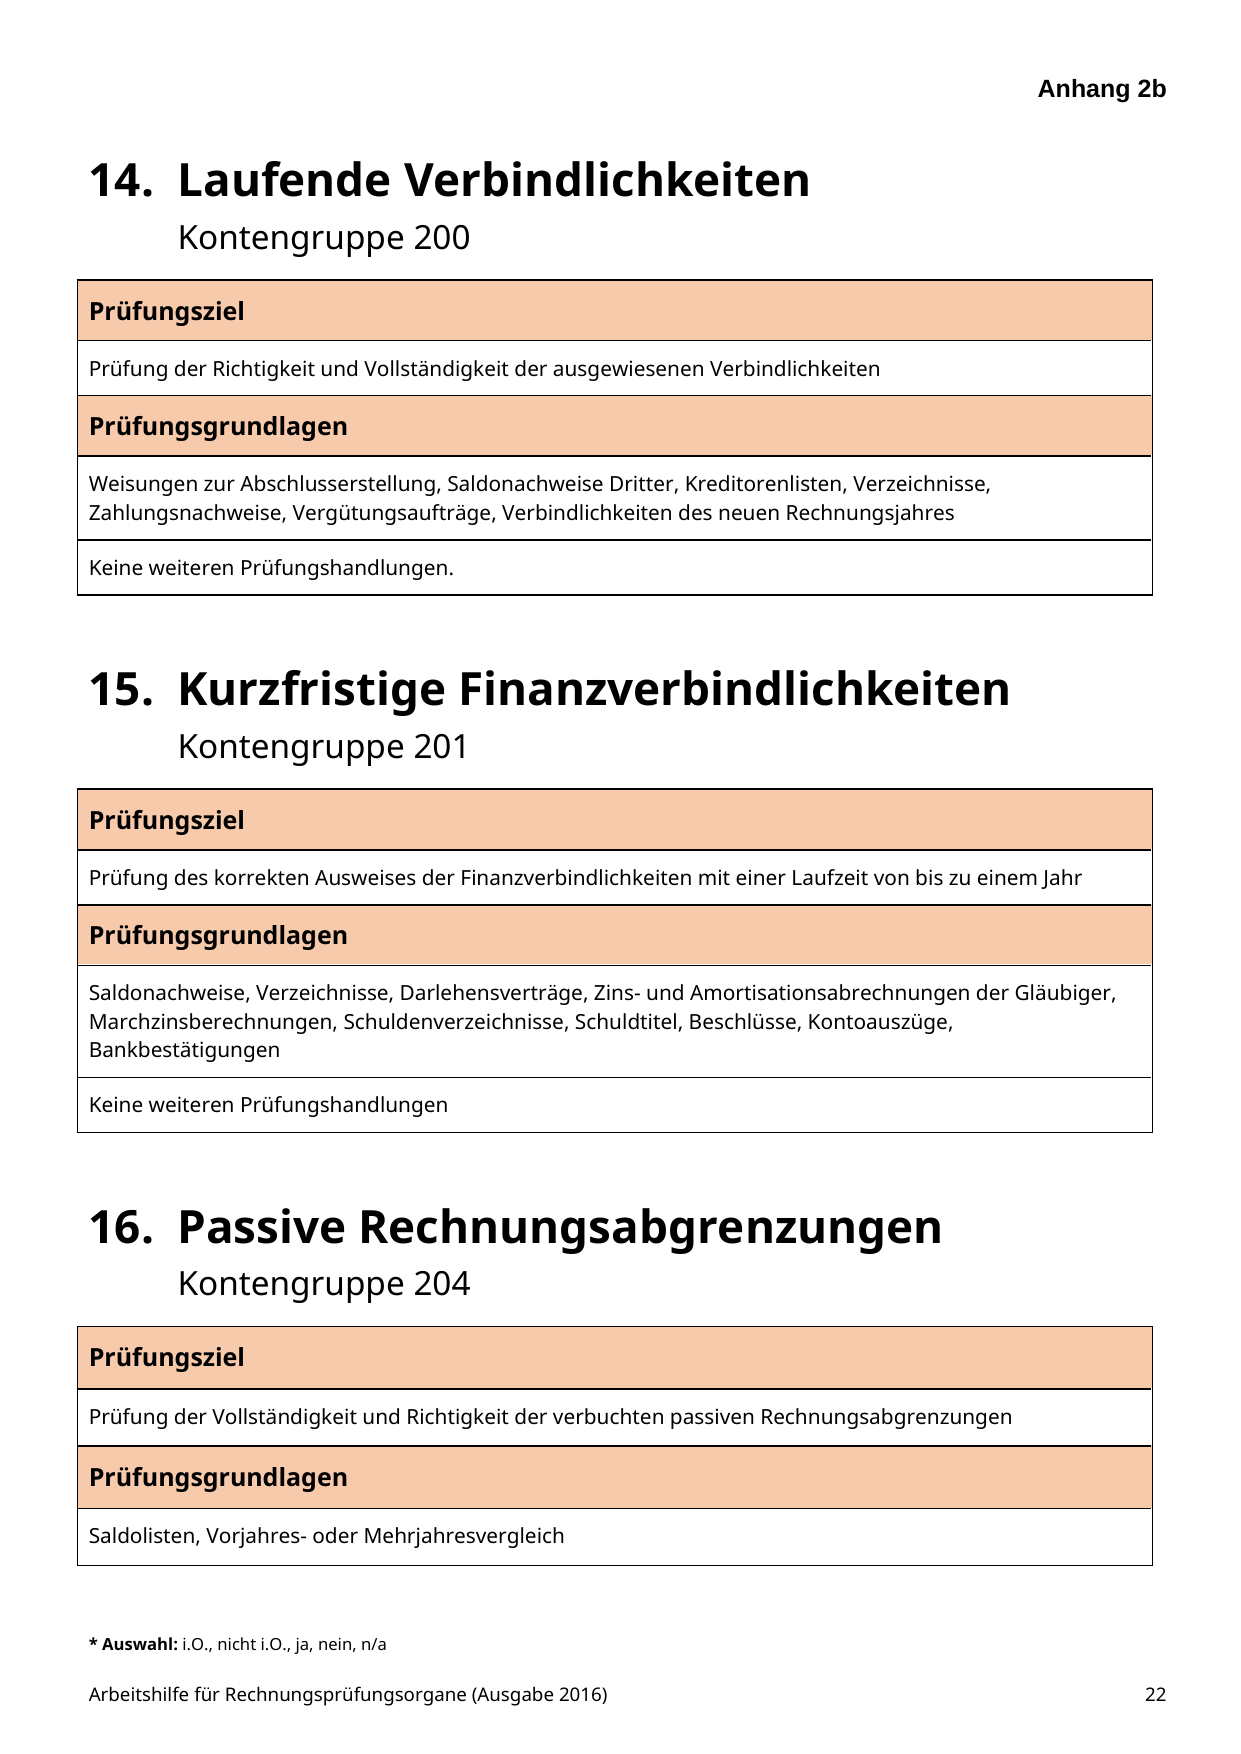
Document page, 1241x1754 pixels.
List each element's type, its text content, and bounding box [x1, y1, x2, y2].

table_header Prüfungsziel [78, 281, 1152, 340]
table_cell Prüfungsgrundlagen [78, 904, 1152, 964]
table_header Prüfungsziel [78, 1327, 1152, 1388]
table_cell Prüfung des korrekten Ausweises der Finanzverbindlichkeiten mit einer Laufzeit von bis zu einem Jahr [78, 849, 1152, 904]
table_cell Prüfungsgrundlagen [78, 1445, 1152, 1508]
list Kurzfristige Finanzverbindlichkeiten Kontengruppe 201 [88, 657, 1167, 768]
table_cell Keine weiteren Prüfungshandlungen. [78, 539, 1152, 594]
table_cell Prüfung der Vollständigkeit und Richtigkeit der verbuchten passiven Rechnungsabgrenzungen [78, 1388, 1152, 1445]
table_cell Weisungen zur Abschlusserstellung, Saldonachweise Dritter, Kreditorenlisten, Verzeichnisse, Zahlungsnachweise, Vergütungsaufträge, Verbindlichkeiten des neuen Rechnungsjahres [78, 455, 1152, 539]
table_cell Saldolisten, Vorjahres- oder Mehrjahresvergleich [78, 1508, 1152, 1564]
table_cell Keine weiteren Prüfungshandlungen [78, 1076, 1152, 1131]
list Passive Rechnungsabgrenzungen Kontengruppe 204 [88, 1194, 1167, 1306]
table_header Prüfungsziel [78, 790, 1152, 849]
table_cell Saldonachweise, Verzeichnisse, Darlehensverträge, Zins- und Amortisationsabrechnungen der Gläubiger, Marchzinsberechnungen, Schuldenverzeichnisse, Schuldtitel, Beschlüsse, Kontoauszüge, Bankbestätigungen [78, 965, 1152, 1076]
table_cell Prüfungsgrundlagen [78, 395, 1152, 455]
table_cell Prüfung der Richtigkeit und Vollständigkeit der ausgewiesenen Verbindlichkeiten [78, 340, 1152, 395]
list Laufende Verbindlichkeiten Kontengruppe 200 [88, 148, 1167, 259]
